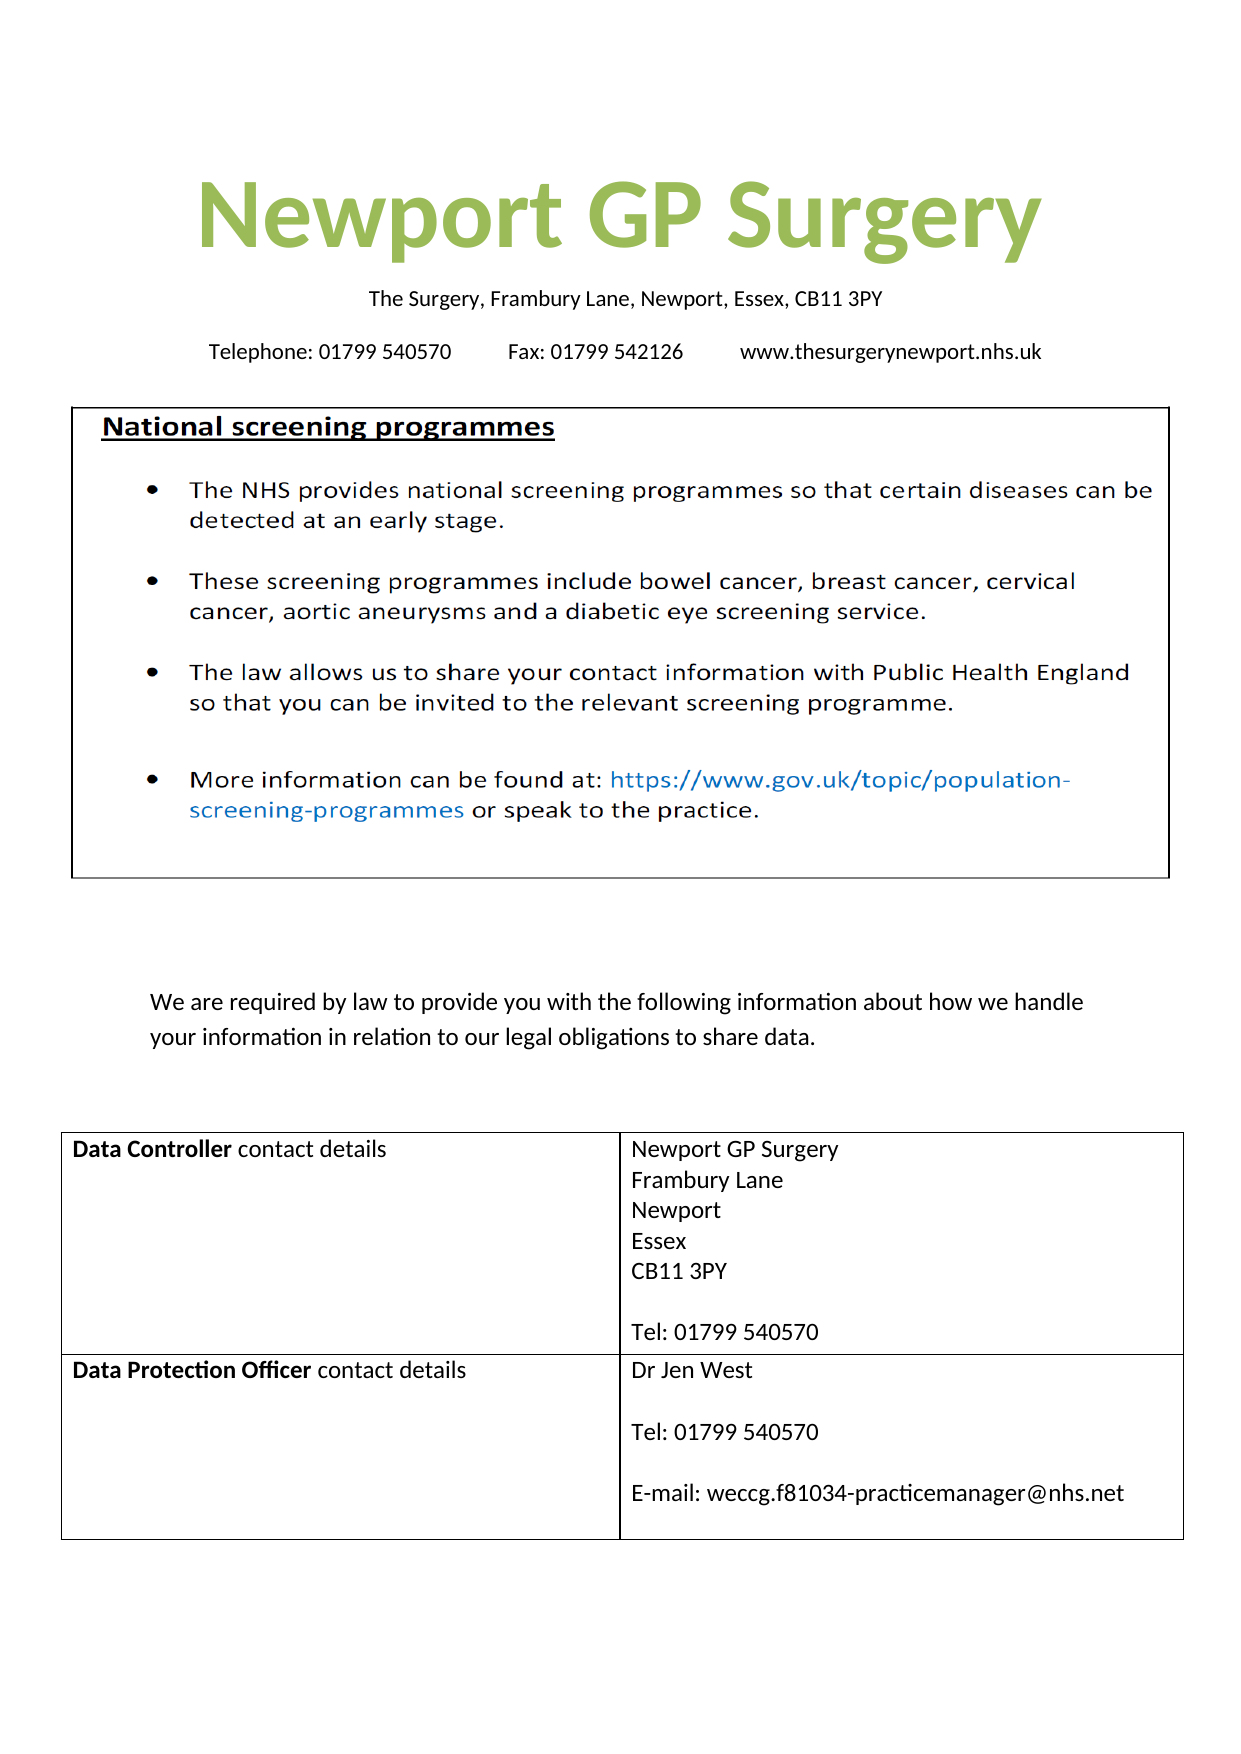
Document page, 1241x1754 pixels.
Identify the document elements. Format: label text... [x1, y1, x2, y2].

table_header Newport GP Surgery Frambury Lane Newport Essex CB11 3PY Tel: 01799 540570 [621, 1133, 1183, 1353]
text We are required by law to provide you with the following information about how we handle your information in relation to our legal obligations to share data. [150, 986, 1090, 1051]
table_cell Data Protection Officer contact details [62, 1355, 619, 1539]
table_header Data Controller contact details [62, 1133, 619, 1353]
picture [4, 384, 1225, 905]
table_cell Dr Jen West Tel: 01799 540570 E-mail: weccg.f81034-practicemanager@nhs.net [621, 1355, 1183, 1539]
text Newport GP Surgery [150, 150, 1090, 272]
